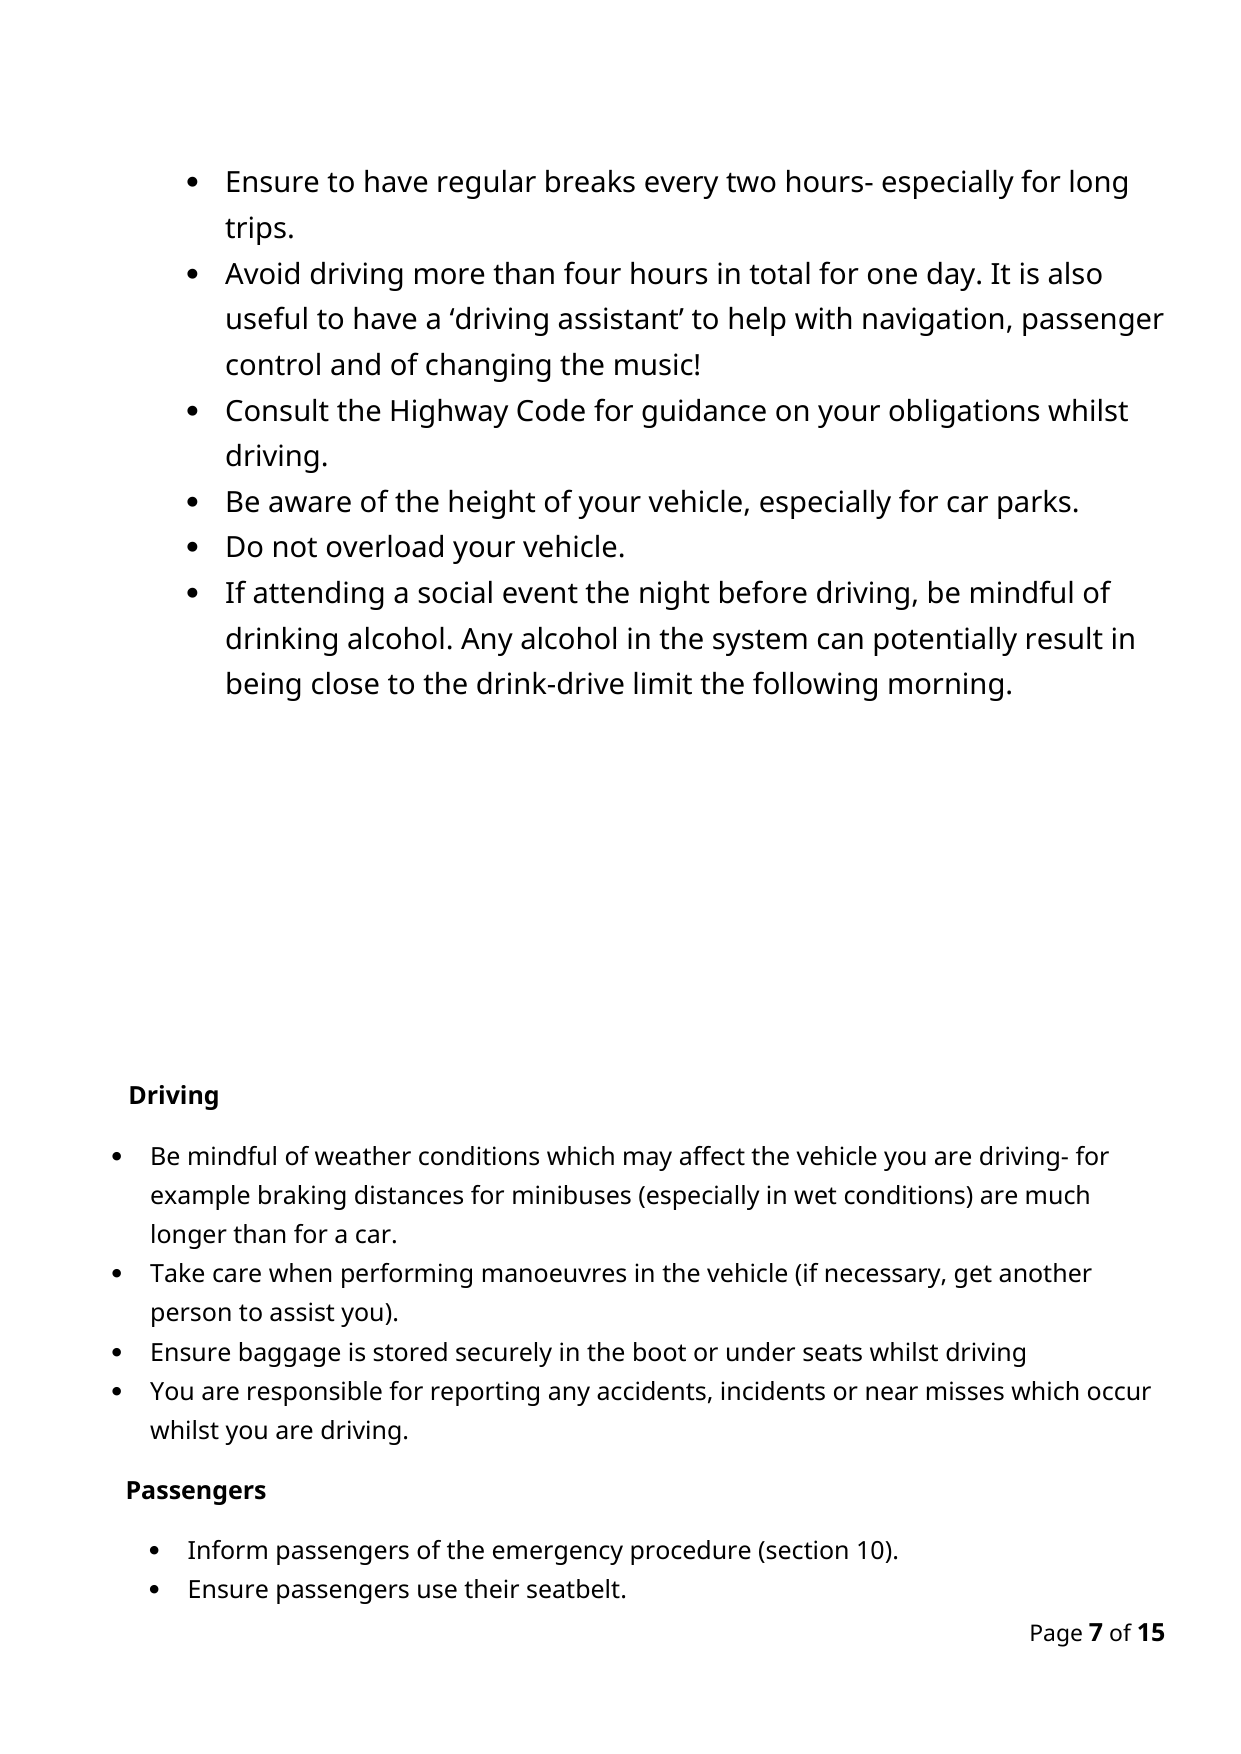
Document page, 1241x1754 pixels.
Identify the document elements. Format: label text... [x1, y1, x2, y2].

text Passengers [112, 1472, 1165, 1507]
list If attending a social event the night before driving, be mindful of drinking alcohol. Any alcohol in the system can potentially result in being close to the drink-drive limit the following morning. [187, 572, 1165, 703]
list Ensure baggage is stored securely in the boot or under seats whilst driving [112, 1334, 1165, 1368]
list You are responsible for reporting any accidents, incidents or near misses which occur whilst you are driving. [112, 1373, 1165, 1447]
list Be aware of the height of your vehicle, especially for car parks. [187, 481, 1165, 521]
list Consult the Highway Code for guidance on your obligations whilst driving. [187, 390, 1165, 475]
list Inform passengers of the emergency procedure (section 10). [150, 1532, 1165, 1567]
list Avoid driving more than four hours in total for one day. It is also useful to have a ‘driving assistant’ to help with navigation, passenger control and of changing the music! [187, 253, 1165, 384]
list Do not overload your vehicle. [187, 527, 1165, 566]
list Be mindful of weather conditions which may affect the vehicle you are driving- for example braking distances for minibuses (especially in wet conditions) are much longer than for a car. [112, 1138, 1165, 1251]
text Driving [75, 1077, 1165, 1112]
list Ensure to have regular breaks every two hours- especially for long trips. [187, 162, 1165, 247]
list Take care when performing manoeuvres in the vehicle (if necessary, get another person to assist you). [112, 1256, 1165, 1329]
list Ensure passengers use their seatbelt. [150, 1572, 1165, 1606]
